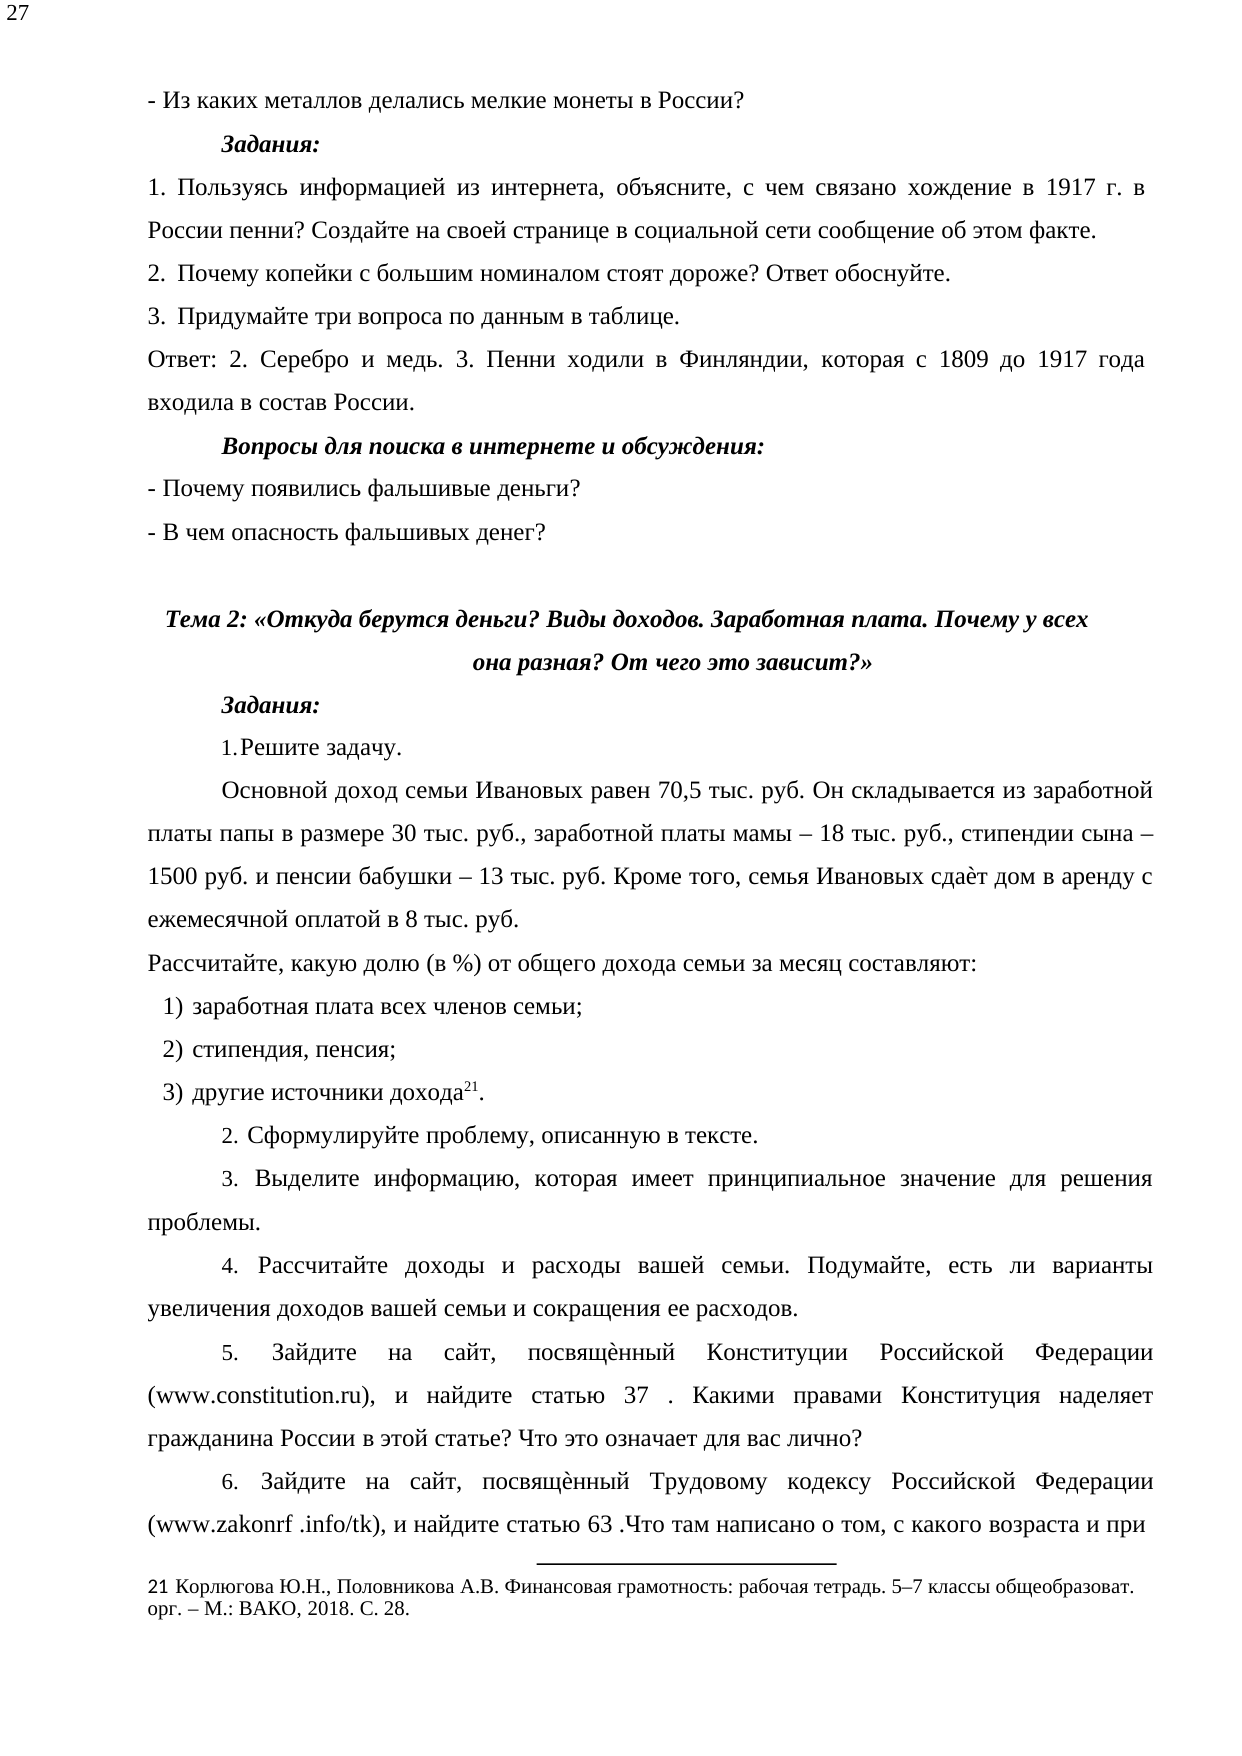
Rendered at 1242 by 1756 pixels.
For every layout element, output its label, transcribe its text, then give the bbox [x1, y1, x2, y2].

list В чем опасность фальшивых денег? [147, 517, 1177, 545]
list заработная плата всех членов семьи; [162, 991, 1177, 1020]
list Решите задачу. [221, 732, 1177, 761]
text Основной доход семьи Ивановых равен 70,5 тыс. руб. Он складывается из заработной платы папы в размере 30 тыс. руб., заработной платы мамы – 18 тыс. руб., стипендии сына – 1500 руб. и пенсии бабушки – 13 тыс. руб. Кроме того, семья Ивановых сдаѐт дом в аренду с ежемесячной оплатой в 8 тыс. руб. [147, 775, 1154, 933]
list Выделите информацию, которая имеет принципиальное значение для решения проблемы. [147, 1163, 1153, 1235]
list Почему появились фальшивые деньги? [147, 473, 1177, 502]
text Задания: [221, 690, 1177, 719]
subtitle Тема 2: «Откуда берутся деньги? Виды доходов. Заработная плата. Почему у всех она разная? От чего это зависит?» [164, 604, 1136, 676]
list другие источники дохода21. [162, 1077, 1177, 1106]
list Придумайте три вопроса по данным в таблице. [147, 301, 1177, 329]
list Пользуясь информацией из интернета, объясните, с чем связано хождение в 1917 г. в России пенни? Создайте на своей странице в социальной сети сообщение об этом факте. [147, 172, 1149, 243]
list стипендия, пенсия; [162, 1034, 1177, 1063]
subtitle Вопросы для поиска в интернете и обсуждения: [221, 431, 1177, 460]
list Почему копейки с большим номиналом стоят дороже? Ответ обоснуйте. [147, 258, 1177, 287]
list Из каких металлов делались мелкие монеты в России? [147, 85, 1177, 114]
list Рассчитайте доходы и расходы вашей семьи. Подумайте, есть ли варианты увеличения доходов вашей семьи и сокращения ее расходов. [147, 1250, 1154, 1322]
subtitle Задания: [221, 129, 1177, 158]
list Зайдите на сайт, посвящѐнный Конституции Российской Федерации (www.constitution.ru), и найдите статью 37 . Какими правами Конституция наделяет гражданина России в этой статье? Что это означает для вас лично? [147, 1337, 1153, 1452]
list Зайдите на сайт, посвящѐнный Трудовому кодексу Российской Федерации (www.zakonrf .info/tk), и найдите статью 63 .Что там написано о том, с какого возраста и при [147, 1466, 1153, 1538]
list Сформулируйте проблему, описанную в тексте. [221, 1121, 1177, 1149]
list Корлюгова Ю.Н., Половникова А.В. Финансовая грамотность: рабочая тетрадь. 5–7 классы общеобразоват. орг. – М.: ВАКО, 2018. С. 28. [147, 1574, 1135, 1620]
text Рассчитайте, какую долю (в %) от общего дохода семьи за месяц составляют: [147, 948, 1177, 977]
text Ответ: 2. Серебро и медь. 3. Пенни ходили в Финляндии, которая с 1809 до 1917 года входила в состав России. [147, 344, 1177, 416]
